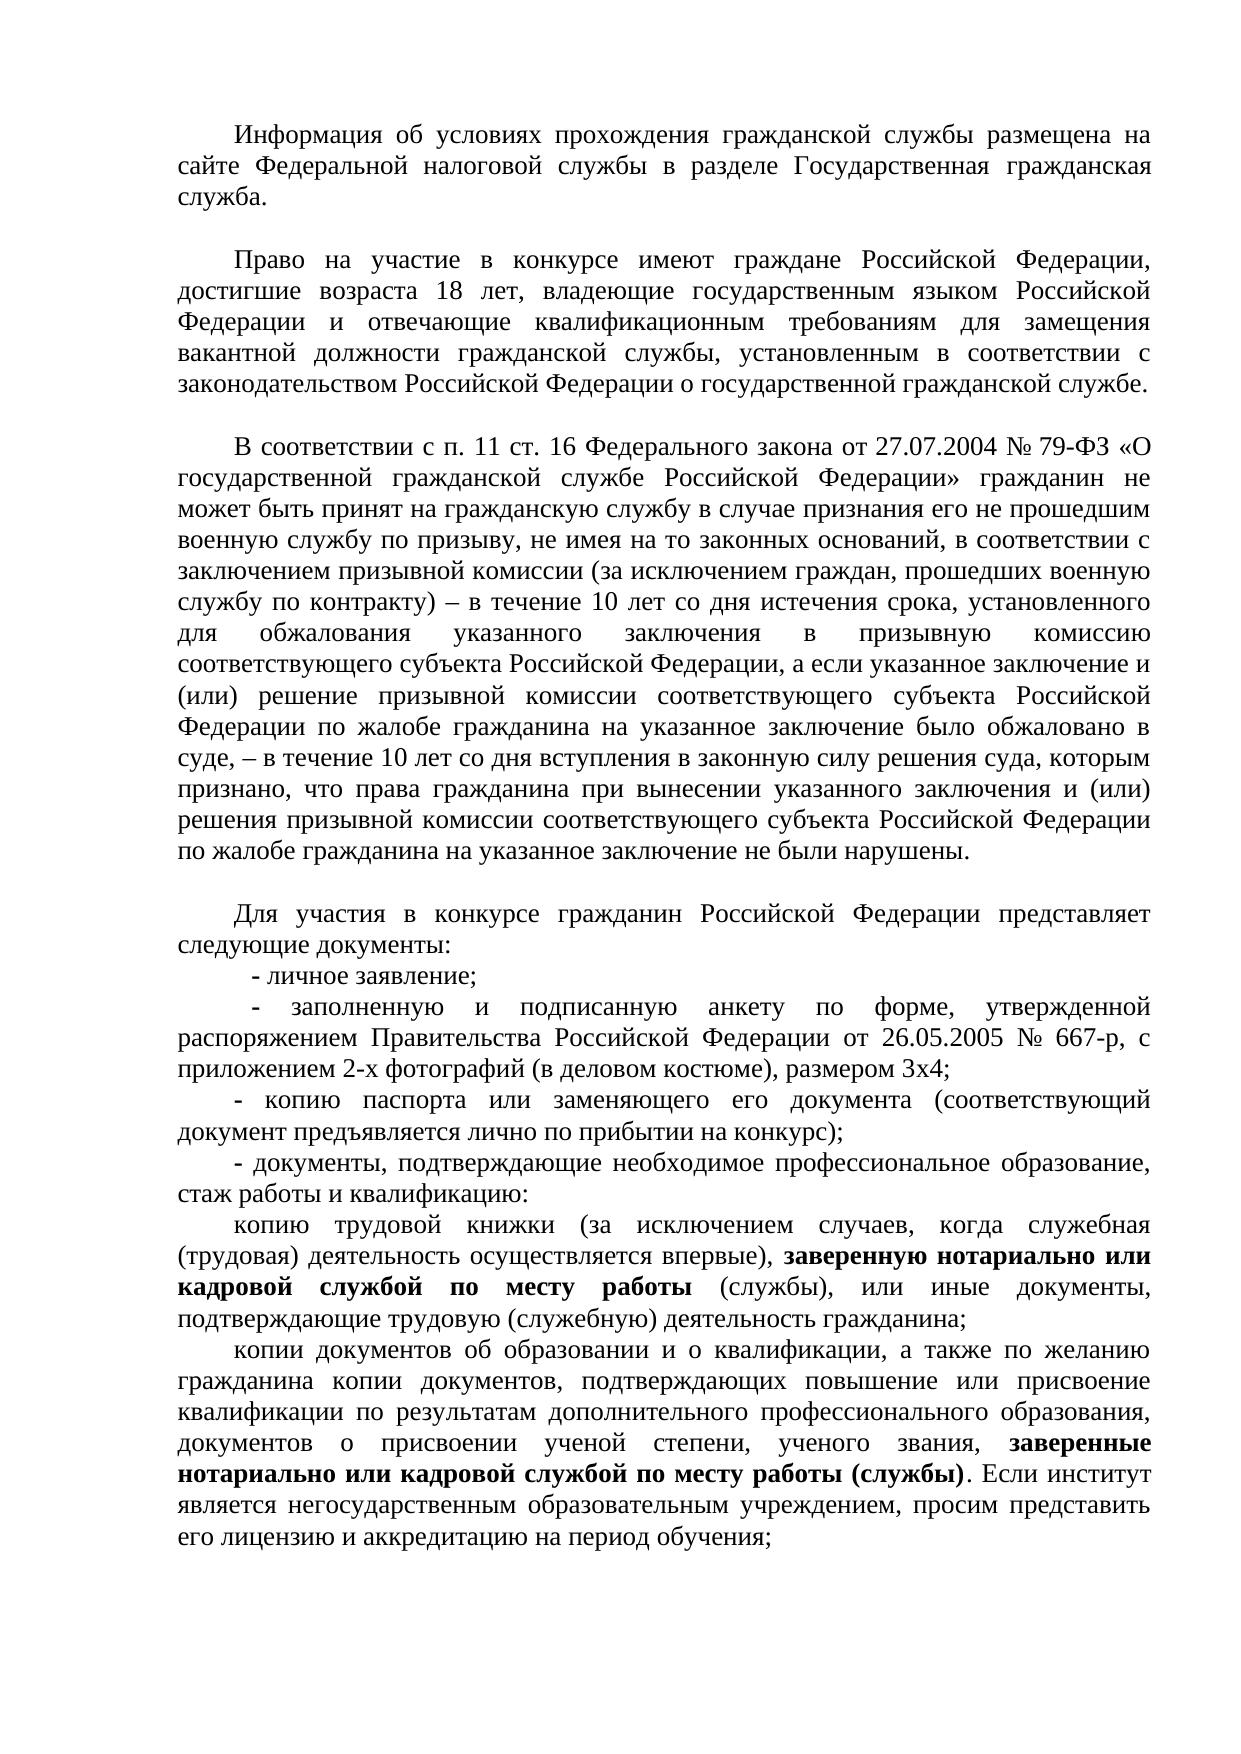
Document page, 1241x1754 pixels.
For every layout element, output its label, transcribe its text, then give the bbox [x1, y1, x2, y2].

text - заполненную и подписанную анкету по форме, утвержденной распоряжением Правительства Российской Федерации от 26.05.2005 № 667-р, с приложением 2-х фотографий (в деловом костюме), размером 3x4; [177, 990, 1152, 1084]
text - личное заявление; [177, 959, 1152, 990]
text копии документов об образовании и о квалификации, а также по желанию гражданина копии документов, подтверждающих повышение или присвоение квалификации по результатам дополнительного профессионального образования, документов о присвоении ученой степени, ученого звания, заверенные нотариально или кадровой службой по месту работы (службы). Если институт является негосударственным образовательным учреждением, просим представить его лицензию и аккредитацию на период обучения; [177, 1333, 1152, 1551]
text Информация об условиях прохождения гражданской службы размещена на сайте Федеральной налоговой службы в разделе Государственная гражданская служба. [177, 118, 1152, 212]
text Право на участие в конкурсе имеют граждане Российской Федерации, достигшие возраста 18 лет, владеющие государственным языком Российской Федерации и отвечающие квалификационным требованиям для замещения вакантной должности гражданской службы, установленным в соответствии с законодательством Российской Федерации о государственной гражданской службе. [177, 243, 1152, 398]
text Для участия в конкурсе гражданин Российской Федерации представляет следующие документы: [177, 897, 1152, 959]
text - копию паспорта или заменяющего его документа (соответствующий документ предъявляется лично по прибытии на конкурс); [177, 1084, 1152, 1146]
text - документы, подтверждающие необходимое профессиональное образование, стаж работы и квалификацию: [177, 1146, 1152, 1208]
text копию трудовой книжки (за исключением случаев, когда служебная (трудовая) деятельность осуществляется впервые), заверенную нотариально или кадровой службой по месту работы (службы), или иные документы, подтверждающие трудовую (служебную) деятельность гражданина; [177, 1208, 1152, 1333]
text В соответствии с п. 11 ст. 16 Федерального закона от 27.07.2004 № 79-ФЗ «О государственной гражданской службе Российской Федерации» гражданин не может быть принят на гражданскую службу в случае признания его не прошедшим военную службу по призыву, не имея на то законных оснований, в соответствии с заключением призывной комиссии (за исключением граждан, прошедших военную службу по контракту) – в течение 10 лет со дня истечения срока, установленного для обжалования указанного заключения в призывную комиссию соответствующего субъекта Российской Федерации, а если указанное заключение и (или) решение призывной комиссии соответствующего субъекта Российской Федерации по жалобе гражданина на указанное заключение было обжаловано в суде, – в течение 10 лет со дня вступления в законную силу решения суда, которым признано, что права гражданина при вынесении указанного заключения и (или) решения призывной комиссии соответствующего субъекта Российской Федерации по жалобе гражданина на указанное заключение не были нарушены. [177, 429, 1152, 866]
